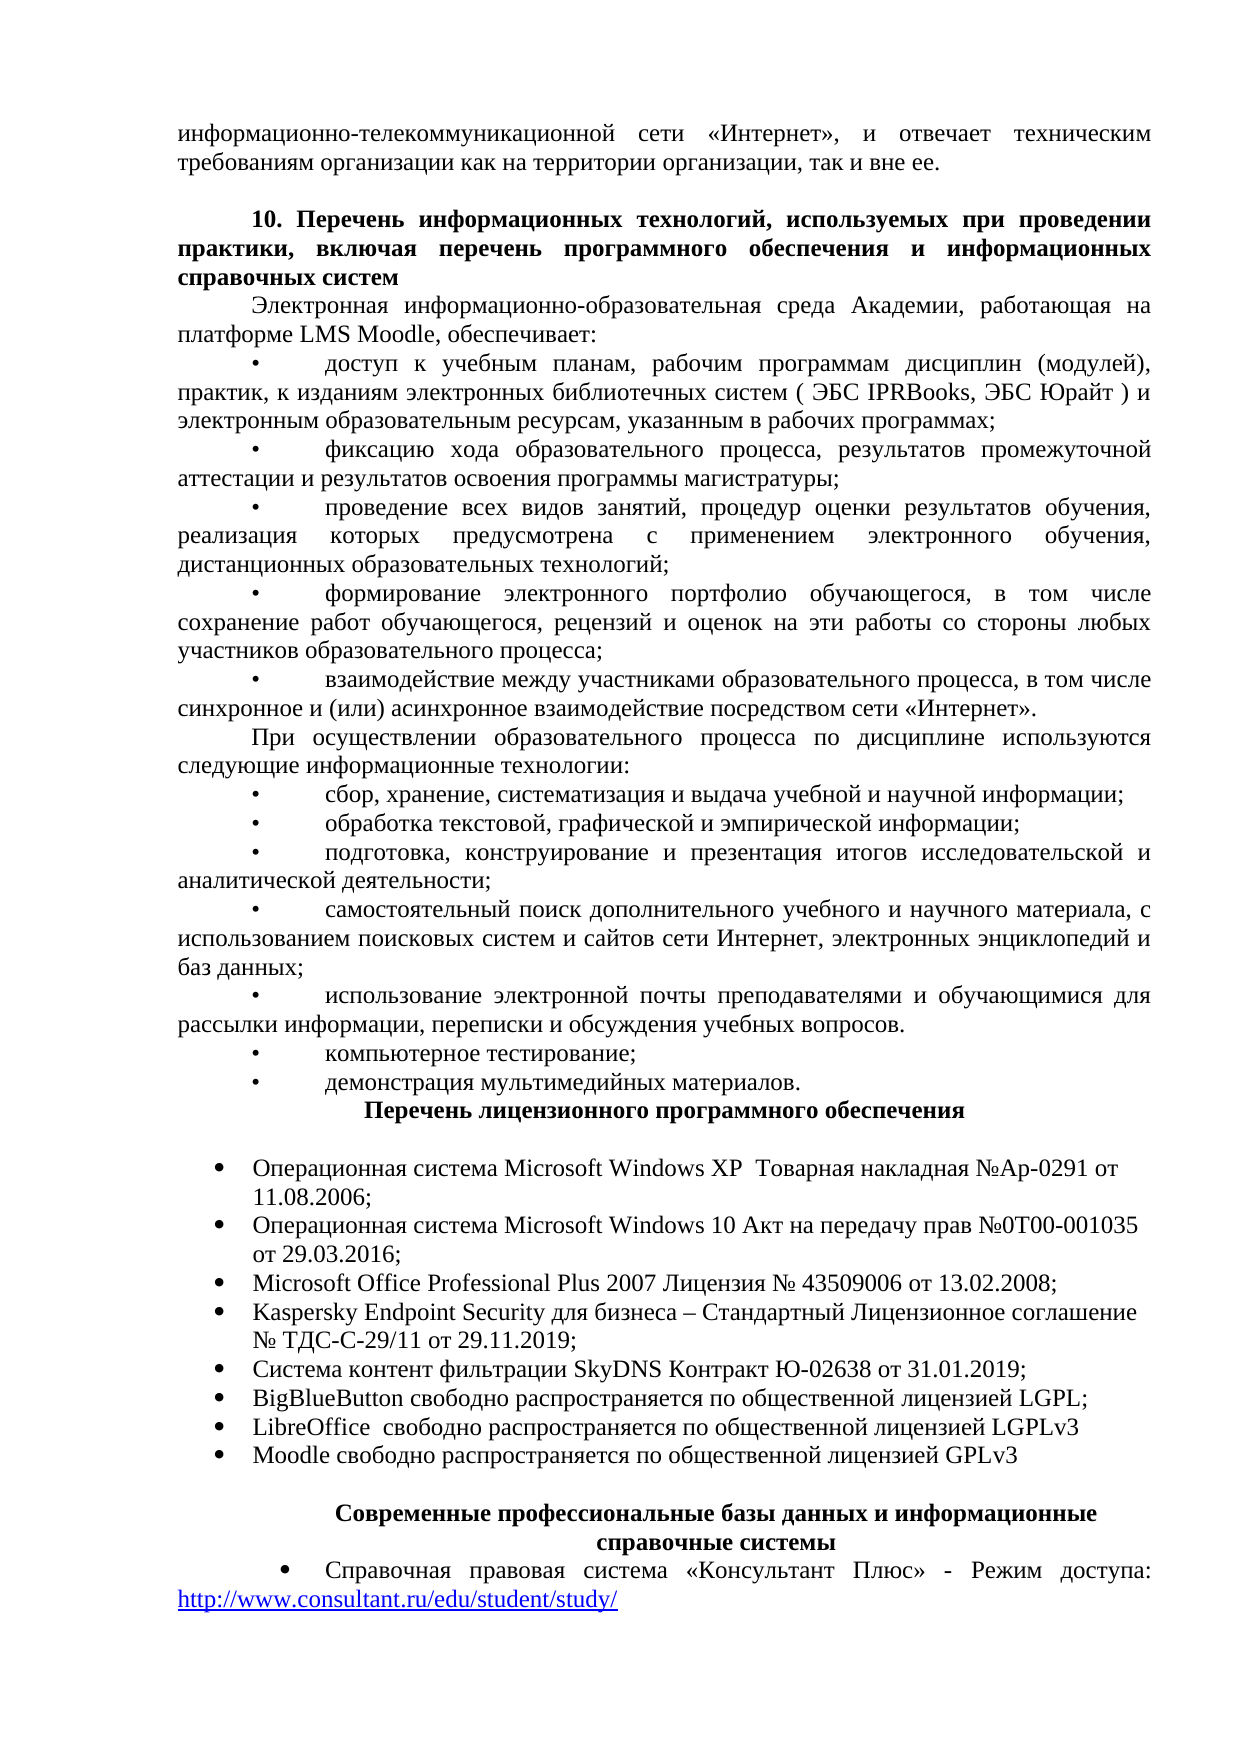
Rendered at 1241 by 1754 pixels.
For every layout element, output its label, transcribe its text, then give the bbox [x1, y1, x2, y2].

text • фиксацию хода образовательного процесса, результатов промежуточной аттестации и результатов освоения программы магистратуры; [177, 434, 1152, 492]
text Электронная информационно-образовательная среда Академии, работающая на платформе LMS Moodle, обеспечивает: [177, 291, 1152, 348]
text • подготовка, конструирование и презентация итогов исследовательской и аналитической деятельности; [177, 837, 1152, 894]
text • демонстрация мультимедийных материалов. [177, 1067, 1152, 1096]
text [177, 118, 1152, 176]
list Справочная правовая система «Консультант Плюс» - Режим доступа: http://www.consultant.ru/edu/student/study/ [177, 1556, 1152, 1613]
text • сбор, хранение, систематизация и выдача учебной и научной информации; [177, 779, 1152, 808]
text • обработка текстовой, графической и эмпирической информации; [177, 808, 1152, 837]
text 10. Перечень информационных технологий, используемых при проведении практики, включая перечень программного обеспечения и информационных справочных систем [177, 204, 1152, 291]
text • компьютерное тестирование; [177, 1038, 1152, 1067]
text Современные профессиональные базы данных и информационные [177, 1498, 1152, 1527]
text • доступ к учебным планам, рабочим программам дисциплин (модулей), практик, к изданиям электронных библиотечных систем ( ЭБС IPRBooks, ЭБС Юрайт ) и электронным образовательным ресурсам, указанным в рабочих программах; [177, 348, 1152, 434]
list Microsoft Office Professional Plus 2007 Лицензия № 43509006 от 13.02.2008; [215, 1268, 1152, 1297]
text • использование электронной почты преподавателями и обучающимися для рассылки информации, переписки и обсуждения учебных вопросов. [177, 981, 1152, 1038]
list Операционная система Microsoft Windows 10 Акт на передачу прав №0Т00-001035 от 29.03.2016; [215, 1211, 1152, 1268]
list BigBlueButton свободно распространяется по общественной лицензией LGPL; [215, 1383, 1152, 1412]
list LibreOffice свободно распространяется по общественной лицензией LGPLv3 [215, 1412, 1152, 1441]
text справочные системы [177, 1527, 1152, 1556]
text • самостоятельный поиск дополнительного учебного и научного материала, с использованием поисковых систем и сайтов сети Интернет, электронных энциклопедий и баз данных; [177, 894, 1152, 981]
list Операционная система Microsoft Windows XP Товарная накладная №Ар-0291 от 11.08.2006; [215, 1153, 1152, 1211]
text Перечень лицензионного программного обеспечения [177, 1096, 1152, 1124]
text • формирование электронного портфолио обучающегося, в том числе сохранение работ обучающегося, рецензий и оценок на эти работы со стороны любых участников образовательного процесса; [177, 578, 1152, 664]
text • взаимодействие между участниками образовательного процесса, в том числе синхронное и (или) асинхронное взаимодействие посредством сети «Интернет». [177, 664, 1152, 722]
text При осуществлении образовательного процесса по дисциплине используются следующие информационные технологии: [177, 722, 1152, 779]
list Kaspersky Endpoint Security для бизнеса – Стандартный Лицензионное соглашение № ТДС-С-29/11 от 29.11.2019; [215, 1297, 1152, 1354]
list Moodle свободно распространяется по общественной лицензией GPLv3 [215, 1441, 1152, 1469]
list Система контент фильтрации SkyDNS Контракт Ю-02638 от 31.01.2019; [215, 1354, 1152, 1383]
text • проведение всех видов занятий, процедур оценки результатов обучения, реализация которых предусмотрена с применением электронного обучения, дистанционных образовательных технологий; [177, 492, 1152, 578]
